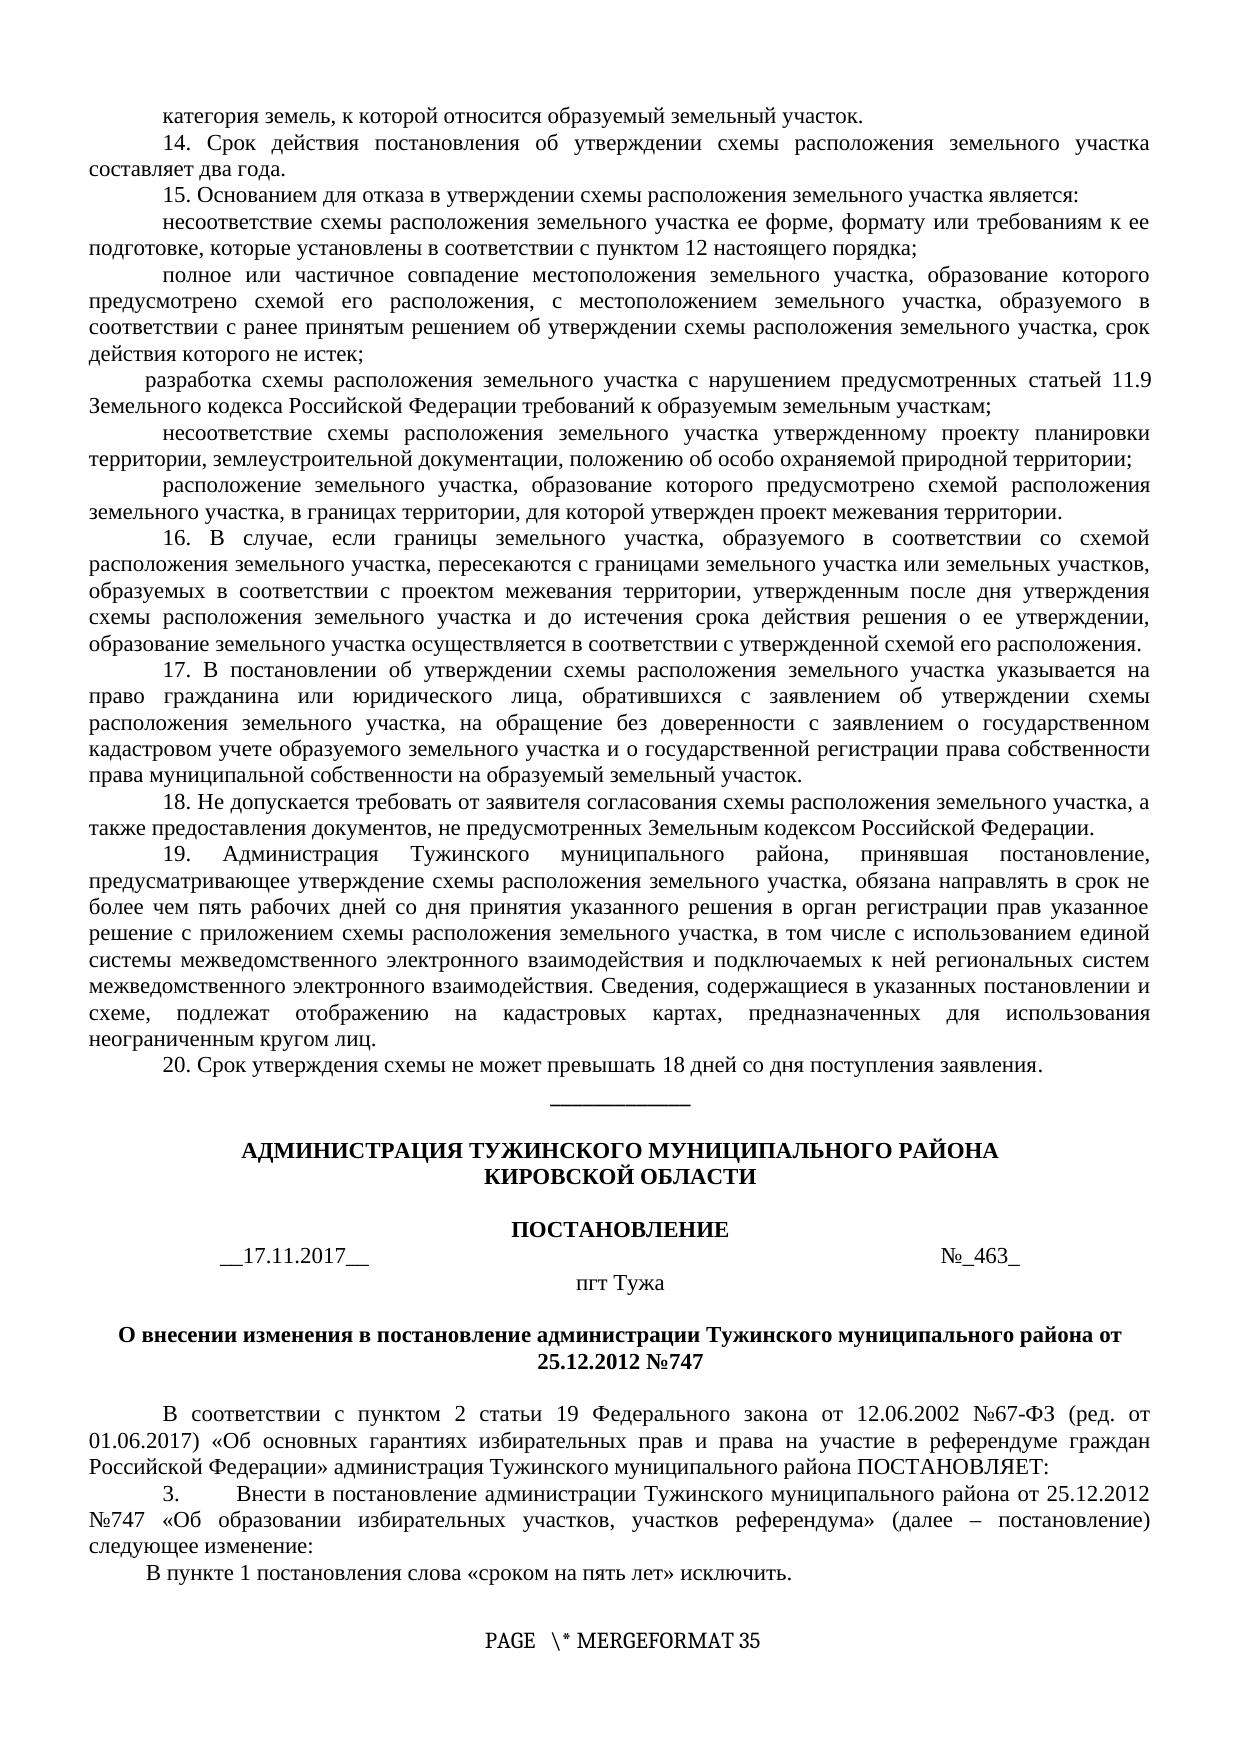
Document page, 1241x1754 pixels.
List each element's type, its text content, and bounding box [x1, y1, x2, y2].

text АДМИНИСТРАЦИЯ ТУЖИНСКОГО МУНИЦИПАЛЬНОГО РАЙОНА [89, 1137, 1152, 1163]
text несоответствие схемы расположения земельного участка утвержденному проекту планировки территории, землеустроительной документации, положению об особо охраняемой природной территории; [89, 419, 1152, 471]
text категория земель, к которой относится образуемый земельный участок. [89, 102, 1152, 129]
text КИРОВСКОЙ ОБЛАСТИ [89, 1163, 1152, 1190]
list Внести в постановление администрации Тужинского муниципального района от 25.12.2012 №747 «Об образовании избирательных участков, участков референдума» (далее – постановление) следующее изменение: [89, 1479, 1152, 1559]
text 19. Администрация Тужинского муниципального района, принявшая постановление, предусматривающее утверждение схемы расположения земельного участка, обязана направлять в срок не более чем пять рабочих дней со дня принятия указанного решения в орган регистрации прав указанное решение с приложением схемы расположения земельного участка, в том числе с использованием единой системы межведомственного электронного взаимодействия и подключаемых к ней региональных систем межведомственного электронного взаимодействия. Сведения, содержащиеся в указанных постановлении и схеме, подлежат отображению на кадастровых картах, предназначенных для использования неограниченным кругом лиц. [89, 840, 1152, 1051]
text 16. В случае, если границы земельного участка, образуемого в соответствии со схемой расположения земельного участка, пересекаются с границами земельного участка или земельных участков, образуемых в соответствии с проектом межевания территории, утвержденным после дня утверждения схемы расположения земельного участка и до истечения срока действия решения о ее утверждении, образование земельного участка осуществляется в соответствии с утвержденной схемой его расположения. [89, 524, 1152, 656]
text несоответствие схемы расположения земельного участка ее форме, формату или требованиям к ее подготовке, которые установлены в соответствии с пунктом 12 настоящего порядка; [89, 208, 1152, 261]
text В пункте 1 постановления слова «сроком на пять лет» исключить. [89, 1559, 1152, 1585]
text В соответствии с пунктом 2 статьи 19 Федерального закона от 12.06.2002 №67-ФЗ (ред. от 01.06.2017) «Об основных гарантиях избирательных прав и права на участие в референдуме граждан Российской Федерации» администрация Тужинского муниципального района ПОСТАНОВЛЯЕТ: [89, 1401, 1152, 1479]
text полное или частичное совпадение местоположения земельного участка, образование которого предусмотрено схемой его расположения, с местоположением земельного участка, образуемого в соответствии с ранее принятым решением об утверждении схемы расположения земельного участка, срок действия которого не истек; [89, 261, 1152, 366]
text О внесении изменения в постановление администрации Тужинского муниципального района от 25.12.2012 №747 [89, 1321, 1152, 1374]
text 14. Срок действия постановления об утверждении схемы расположения земельного участка составляет два года. [89, 129, 1152, 182]
text пгт Тужа [89, 1269, 1152, 1295]
text разработка схемы расположения земельного участка с нарушением предусмотренных статьей 11.9 Земельного кодекса Российской Федерации требований к образуемым земельным участкам; [89, 366, 1152, 419]
text _____________ [89, 1078, 1152, 1111]
text __17.11.2017__ №_463_ [89, 1242, 1152, 1269]
text расположение земельного участка, образование которого предусмотрено схемой расположения земельного участка, в границах территории, для которой утвержден проект межевания территории. [89, 471, 1152, 524]
text 20. Срок утверждения схемы не может превышать 18 дней со дня поступления заявления. [89, 1051, 1152, 1078]
text 17. В постановлении об утверждении схемы расположения земельного участка указывается на право гражданина или юридического лица, обратившихся с заявлением об утверждении схемы расположения земельного участка, на обращение без доверенности с заявлением о государственном кадастровом учете образуемого земельного участка и о государственной регистрации права собственности права муниципальной собственности на образуемый земельный участок. [89, 656, 1152, 788]
text 18. Не допускается требовать от заявителя согласования схемы расположения земельного участка, а также предоставления документов, не предусмотренных Земельным кодексом Российской Федерации. [89, 788, 1152, 840]
text 15. Основанием для отказа в утверждении схемы расположения земельного участка является: [89, 182, 1152, 208]
text ПОСТАНОВЛЕНИЕ [89, 1216, 1152, 1242]
